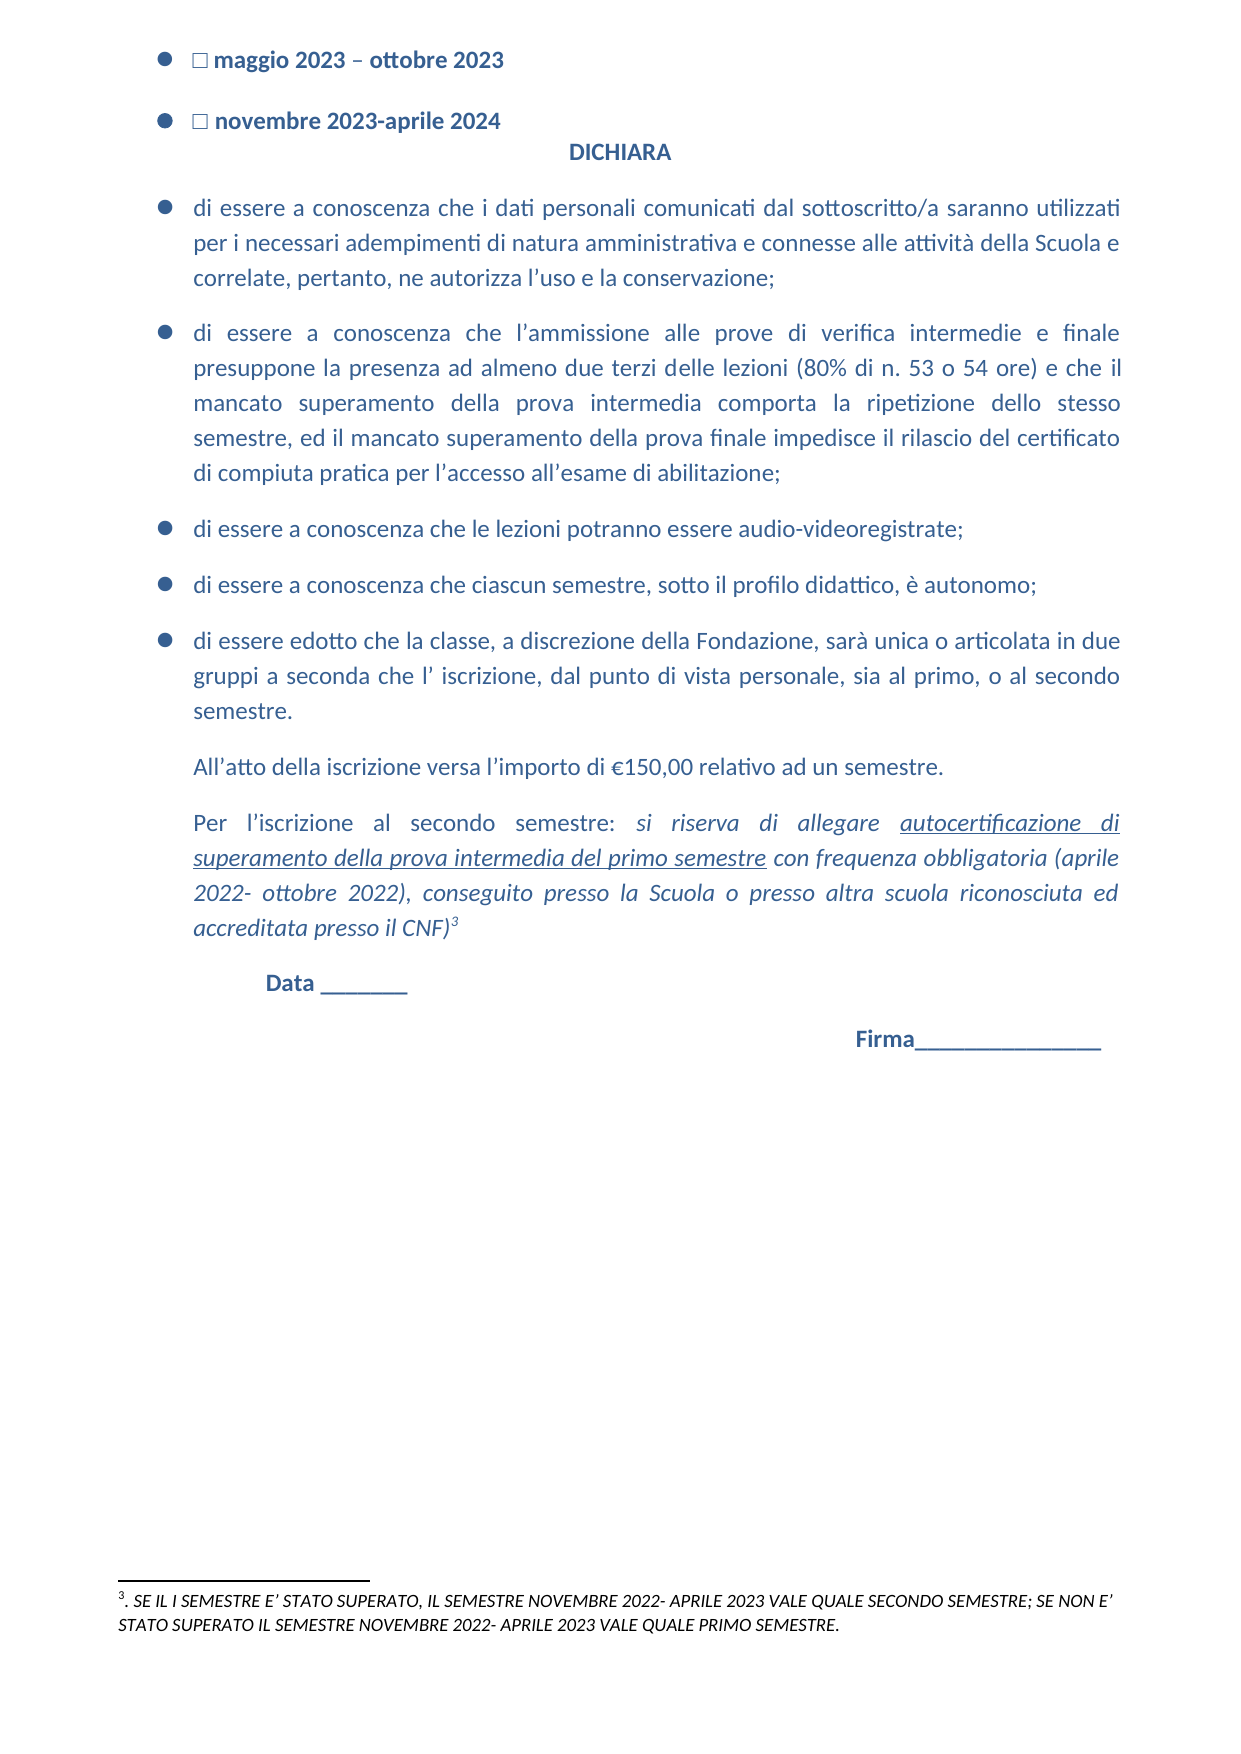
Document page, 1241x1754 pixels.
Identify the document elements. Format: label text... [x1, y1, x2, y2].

text Per l’iscrizione al secondo semestre: si riserva di allegare autocertificazione di superamento della prova intermedia del primo semestre con frequenza obbligatoria (aprile 2022- ottobre 2022), conseguito presso la Scuola o presso altra scuola riconosciuta ed accreditata presso il CNF) [193, 807, 1122, 942]
list □ novembre 2023-aprile 2024 [155, 105, 1122, 136]
text All’atto della iscrizione versa l’importo di €150,00 relativo ad un semestre. [193, 751, 1122, 781]
list di essere a conoscenza che ciascun semestre, sotto il profilo didattico, è autonomo; [156, 569, 1122, 600]
text Firma_______________ [118, 1023, 1122, 1054]
list di essere a conoscenza che le lezioni potranno essere audio-videoregistrate; [156, 513, 1122, 544]
list di essere a conoscenza che l’ammissione alle prove di verifica intermedie e finale presuppone la presenza ad almeno due terzi delle lezioni (80% di n. 53 o 54 ore) e che il mancato superamento della prova intermedia comporta la ripetizione dello stesso semestre, ed il mancato superamento della prova finale impedisce il rilascio del certificato di compiuta pratica per l’accesso all’esame di abilitazione; [156, 318, 1122, 488]
text Data _______ [118, 968, 1122, 998]
text DICHIARA [118, 136, 1122, 166]
list di essere edotto che la classe, a discrezione della Fondazione, sarà unica o articolata in due gruppi a seconda che l’ iscrizione, dal punto di vista personale, sia al primo, o al secondo semestre. [156, 625, 1122, 726]
list di essere a conoscenza che i dati personali comunicati dal sottoscritto/a saranno utilizzati per i necessari adempimenti di natura amministrativa e connesse alle attività della Scuola e correlate, pertanto, ne autorizza l’uso e la conservazione; [156, 192, 1122, 292]
list □ maggio 2023 – ottobre 2023 [155, 44, 1122, 75]
